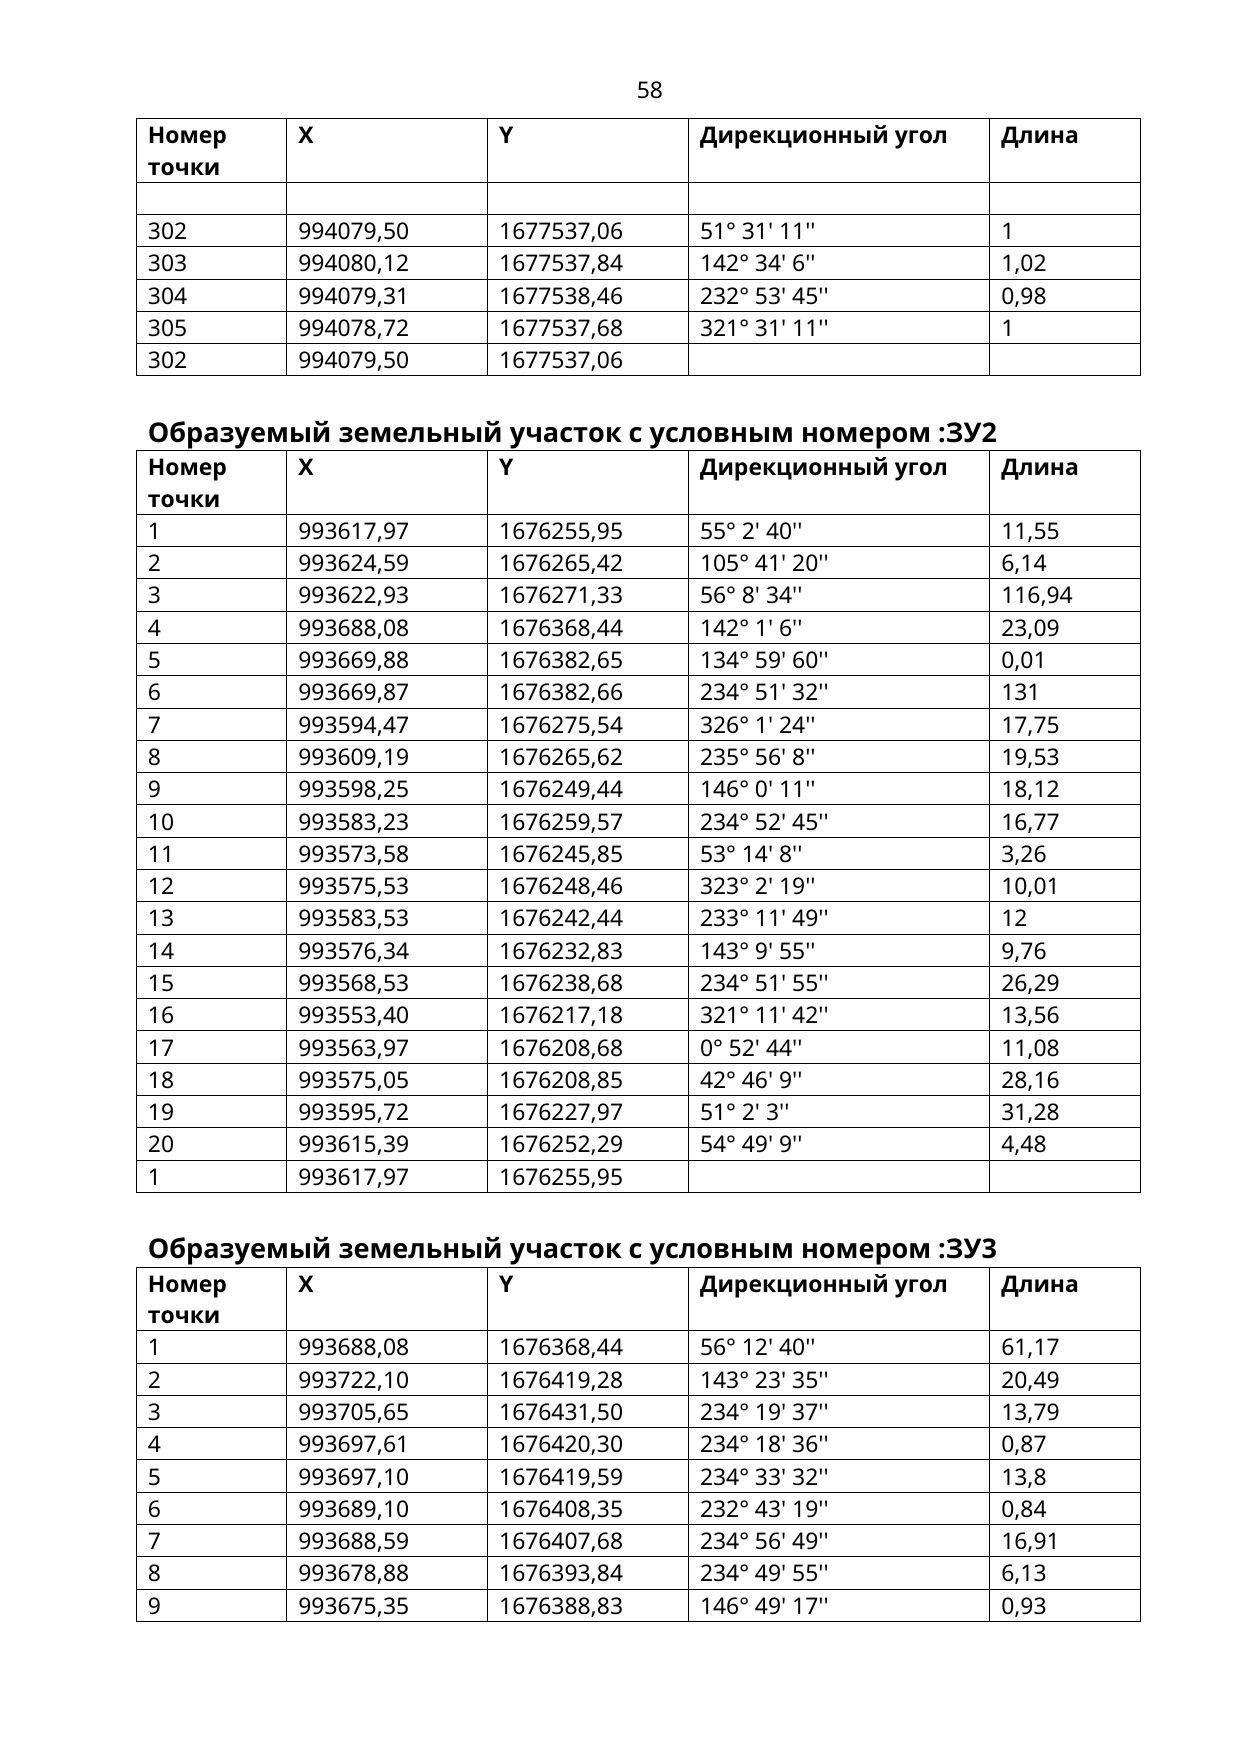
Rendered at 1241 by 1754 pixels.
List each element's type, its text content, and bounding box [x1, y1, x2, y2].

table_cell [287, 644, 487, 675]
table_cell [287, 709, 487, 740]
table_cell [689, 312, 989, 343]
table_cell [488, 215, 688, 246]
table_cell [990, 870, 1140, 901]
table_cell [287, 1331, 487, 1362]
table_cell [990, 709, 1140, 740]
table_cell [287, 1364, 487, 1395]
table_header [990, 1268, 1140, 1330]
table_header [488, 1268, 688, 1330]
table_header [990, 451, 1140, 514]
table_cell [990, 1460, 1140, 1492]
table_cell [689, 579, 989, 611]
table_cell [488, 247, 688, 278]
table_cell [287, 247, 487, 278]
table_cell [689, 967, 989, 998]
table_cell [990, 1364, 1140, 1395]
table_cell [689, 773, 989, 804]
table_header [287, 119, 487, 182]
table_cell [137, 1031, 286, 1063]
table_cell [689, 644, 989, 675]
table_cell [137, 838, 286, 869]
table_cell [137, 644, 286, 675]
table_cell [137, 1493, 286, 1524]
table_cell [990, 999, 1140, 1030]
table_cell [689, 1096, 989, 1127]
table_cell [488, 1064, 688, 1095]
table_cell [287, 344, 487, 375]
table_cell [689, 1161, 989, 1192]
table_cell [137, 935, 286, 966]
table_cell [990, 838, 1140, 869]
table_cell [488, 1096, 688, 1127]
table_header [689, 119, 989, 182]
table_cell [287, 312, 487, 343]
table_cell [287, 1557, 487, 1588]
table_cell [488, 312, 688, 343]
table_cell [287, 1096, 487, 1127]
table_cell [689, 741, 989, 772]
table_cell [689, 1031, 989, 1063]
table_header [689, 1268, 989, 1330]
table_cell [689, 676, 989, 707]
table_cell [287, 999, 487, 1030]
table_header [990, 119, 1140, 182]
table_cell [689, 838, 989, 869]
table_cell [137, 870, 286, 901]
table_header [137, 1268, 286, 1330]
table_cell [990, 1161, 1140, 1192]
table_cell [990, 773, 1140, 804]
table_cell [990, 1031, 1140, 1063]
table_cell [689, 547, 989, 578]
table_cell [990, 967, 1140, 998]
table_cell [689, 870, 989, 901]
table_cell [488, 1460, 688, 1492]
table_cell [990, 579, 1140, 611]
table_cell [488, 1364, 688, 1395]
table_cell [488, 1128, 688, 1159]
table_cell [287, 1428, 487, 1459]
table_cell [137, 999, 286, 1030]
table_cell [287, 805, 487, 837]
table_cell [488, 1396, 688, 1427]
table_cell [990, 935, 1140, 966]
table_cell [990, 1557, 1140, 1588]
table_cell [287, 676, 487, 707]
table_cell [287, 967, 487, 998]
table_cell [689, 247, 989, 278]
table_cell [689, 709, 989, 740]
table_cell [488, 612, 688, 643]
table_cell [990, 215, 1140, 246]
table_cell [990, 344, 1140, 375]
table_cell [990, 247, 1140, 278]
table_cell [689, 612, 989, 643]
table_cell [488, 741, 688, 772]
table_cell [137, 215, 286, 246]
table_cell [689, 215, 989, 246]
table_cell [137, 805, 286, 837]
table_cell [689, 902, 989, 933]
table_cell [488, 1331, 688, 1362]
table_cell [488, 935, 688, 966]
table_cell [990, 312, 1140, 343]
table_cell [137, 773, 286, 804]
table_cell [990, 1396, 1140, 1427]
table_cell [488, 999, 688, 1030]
text Образуемый земельный участок с условным номером :ЗУ3 [148, 1230, 1152, 1267]
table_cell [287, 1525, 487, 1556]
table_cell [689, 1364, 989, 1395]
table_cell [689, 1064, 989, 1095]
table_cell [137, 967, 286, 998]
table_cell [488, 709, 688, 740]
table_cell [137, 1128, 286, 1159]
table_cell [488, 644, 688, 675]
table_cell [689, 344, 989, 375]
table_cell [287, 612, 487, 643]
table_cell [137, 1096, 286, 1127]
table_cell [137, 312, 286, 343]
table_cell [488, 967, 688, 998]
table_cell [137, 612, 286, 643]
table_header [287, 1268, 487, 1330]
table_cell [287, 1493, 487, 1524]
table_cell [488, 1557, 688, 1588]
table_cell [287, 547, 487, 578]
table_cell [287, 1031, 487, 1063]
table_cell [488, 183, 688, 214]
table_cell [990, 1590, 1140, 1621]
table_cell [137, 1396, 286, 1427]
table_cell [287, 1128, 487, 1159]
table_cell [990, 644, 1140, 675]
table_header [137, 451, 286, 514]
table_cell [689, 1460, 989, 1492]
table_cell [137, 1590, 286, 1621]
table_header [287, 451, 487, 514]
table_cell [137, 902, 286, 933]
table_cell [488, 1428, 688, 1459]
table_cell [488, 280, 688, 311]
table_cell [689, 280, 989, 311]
text Образуемый земельный участок с условным номером :ЗУ2 [148, 413, 1152, 450]
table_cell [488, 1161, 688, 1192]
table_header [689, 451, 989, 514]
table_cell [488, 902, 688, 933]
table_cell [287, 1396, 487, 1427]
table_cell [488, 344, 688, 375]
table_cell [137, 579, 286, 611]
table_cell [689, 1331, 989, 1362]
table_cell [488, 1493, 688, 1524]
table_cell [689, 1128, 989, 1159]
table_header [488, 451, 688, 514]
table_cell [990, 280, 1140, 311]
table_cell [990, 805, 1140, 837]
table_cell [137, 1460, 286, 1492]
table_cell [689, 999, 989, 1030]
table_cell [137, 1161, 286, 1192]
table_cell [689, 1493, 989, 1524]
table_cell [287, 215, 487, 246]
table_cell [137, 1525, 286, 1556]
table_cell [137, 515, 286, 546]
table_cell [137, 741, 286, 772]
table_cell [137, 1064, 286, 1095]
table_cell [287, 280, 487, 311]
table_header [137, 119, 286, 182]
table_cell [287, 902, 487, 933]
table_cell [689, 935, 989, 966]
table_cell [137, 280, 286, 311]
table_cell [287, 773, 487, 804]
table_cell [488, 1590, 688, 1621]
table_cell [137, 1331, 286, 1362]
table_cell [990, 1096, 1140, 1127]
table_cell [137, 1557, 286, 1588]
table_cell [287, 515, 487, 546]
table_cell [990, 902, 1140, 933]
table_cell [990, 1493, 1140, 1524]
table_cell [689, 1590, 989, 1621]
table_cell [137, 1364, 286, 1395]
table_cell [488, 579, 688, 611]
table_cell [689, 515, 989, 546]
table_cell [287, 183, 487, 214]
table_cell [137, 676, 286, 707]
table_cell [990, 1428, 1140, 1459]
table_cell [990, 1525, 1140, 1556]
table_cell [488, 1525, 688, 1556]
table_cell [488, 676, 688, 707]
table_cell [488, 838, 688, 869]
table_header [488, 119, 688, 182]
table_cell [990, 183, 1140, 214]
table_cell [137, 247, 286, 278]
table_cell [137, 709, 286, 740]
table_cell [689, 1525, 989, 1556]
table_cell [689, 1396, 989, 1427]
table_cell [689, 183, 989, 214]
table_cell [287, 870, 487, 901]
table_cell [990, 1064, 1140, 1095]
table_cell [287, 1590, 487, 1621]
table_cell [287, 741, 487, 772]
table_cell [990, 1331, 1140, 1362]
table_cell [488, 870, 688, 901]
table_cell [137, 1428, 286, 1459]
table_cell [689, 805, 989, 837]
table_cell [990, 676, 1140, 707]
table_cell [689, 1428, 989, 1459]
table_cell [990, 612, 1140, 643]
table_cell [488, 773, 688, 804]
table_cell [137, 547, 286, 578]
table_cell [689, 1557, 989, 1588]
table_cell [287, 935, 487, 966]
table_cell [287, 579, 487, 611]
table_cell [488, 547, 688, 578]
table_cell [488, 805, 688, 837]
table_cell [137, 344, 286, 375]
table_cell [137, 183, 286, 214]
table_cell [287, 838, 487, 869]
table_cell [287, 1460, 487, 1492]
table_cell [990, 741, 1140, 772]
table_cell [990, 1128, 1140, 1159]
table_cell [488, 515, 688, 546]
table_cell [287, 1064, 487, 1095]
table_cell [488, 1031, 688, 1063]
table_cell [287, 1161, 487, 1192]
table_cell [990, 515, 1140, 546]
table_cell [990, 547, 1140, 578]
